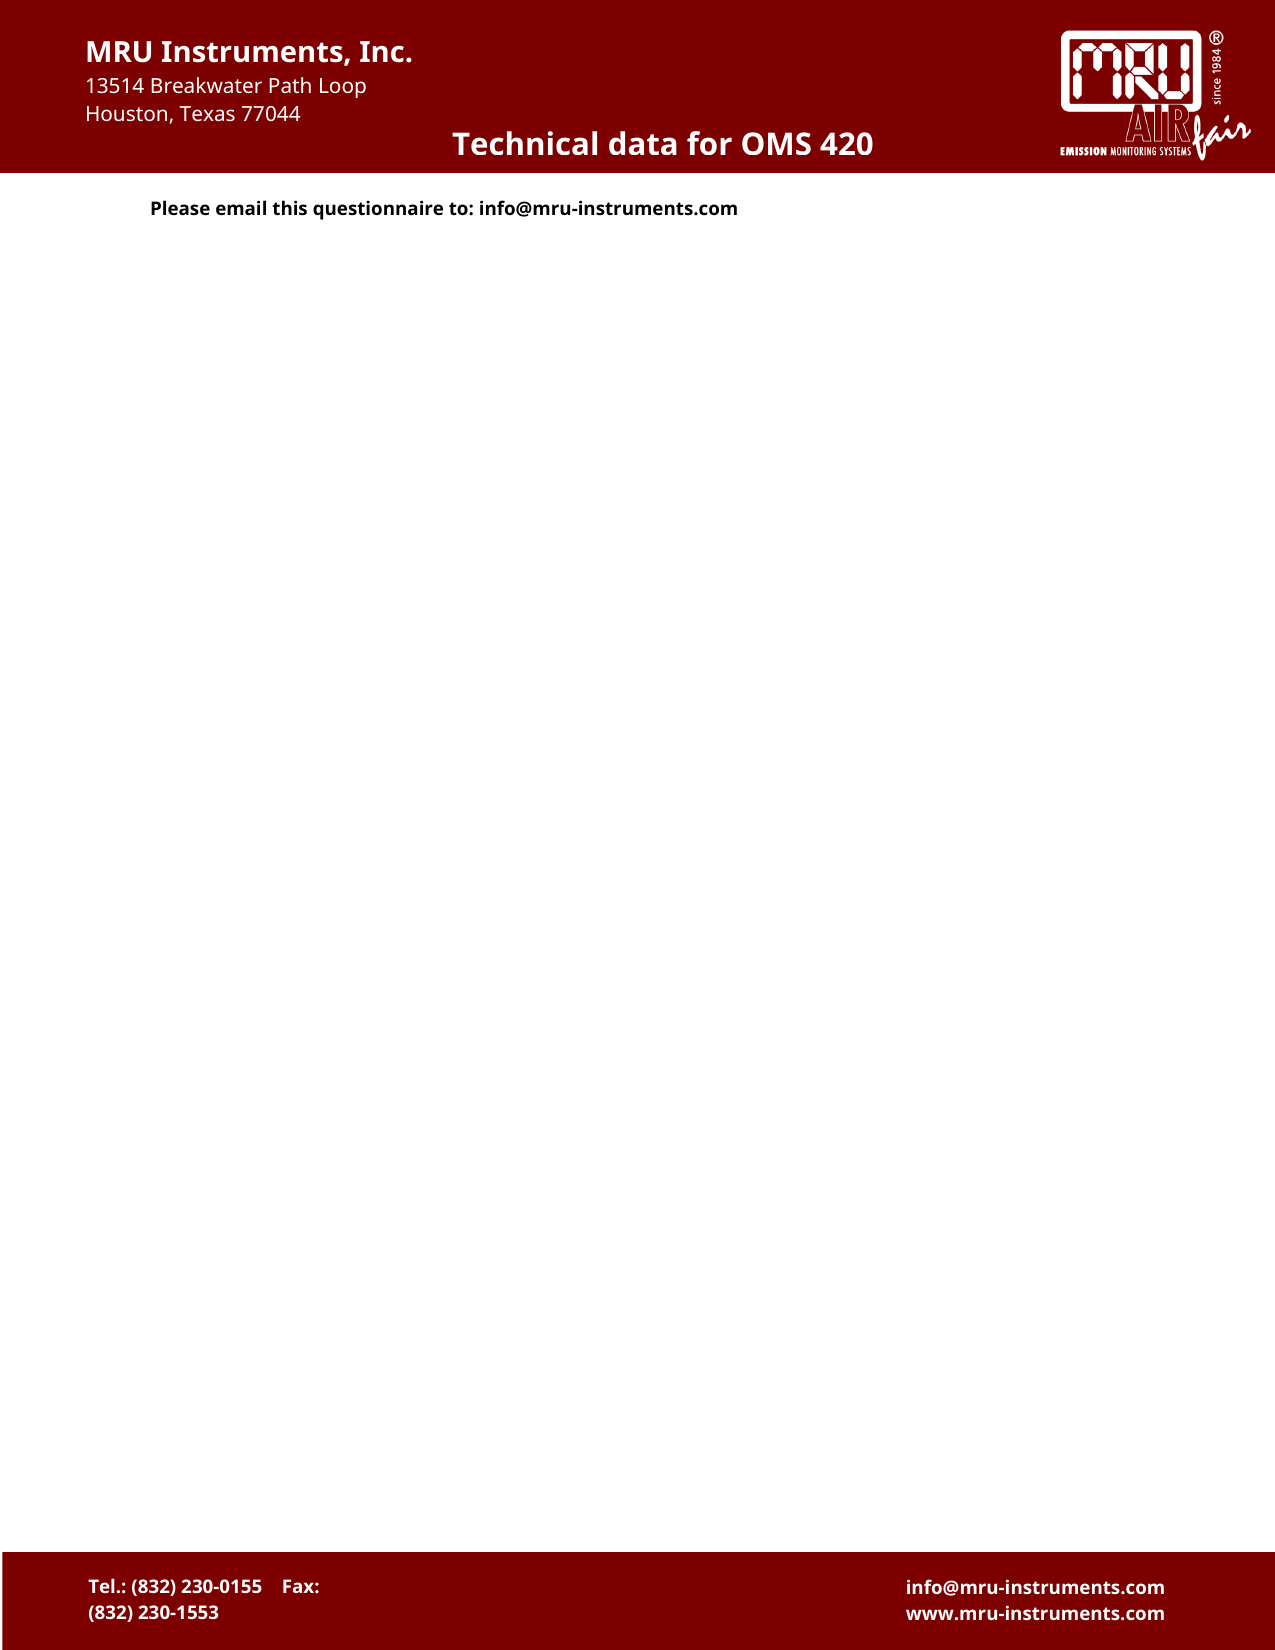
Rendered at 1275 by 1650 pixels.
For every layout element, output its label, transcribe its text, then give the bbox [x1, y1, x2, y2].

text Please email this questionnaire to: info@mru-instruments.com [150, 195, 1170, 221]
